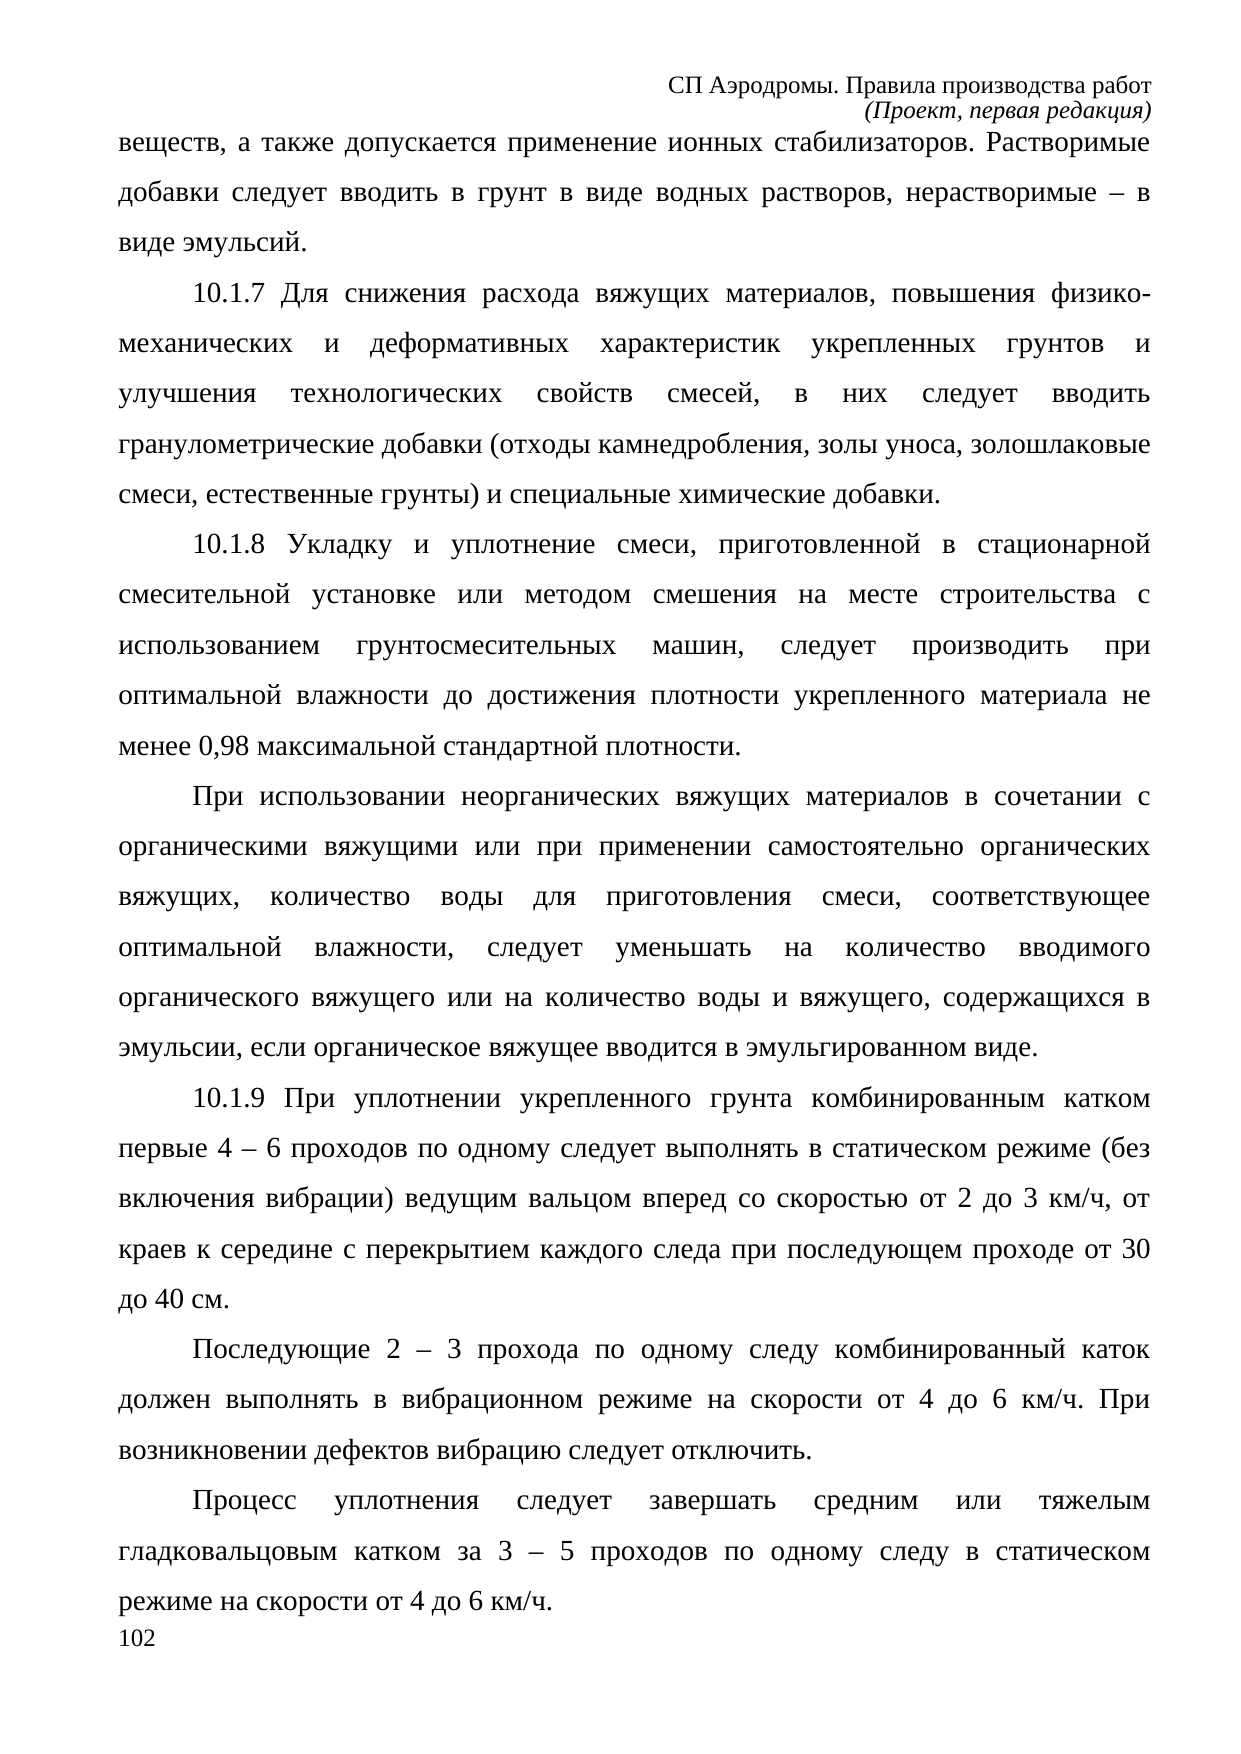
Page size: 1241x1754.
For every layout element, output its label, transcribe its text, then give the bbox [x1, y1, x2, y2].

text 10.1.7 Для снижения расхода вяжущих материалов, повышения физико-механических и деформативных характеристик укрепленных грунтов и улучшения технологических свойств смесей, в них следует вводить гранулометрические добавки (отходы камнедробления, золы уноса, золошлаковые смеси, естественные грунты) и специальные химические добавки. [118, 275, 1152, 509]
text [118, 124, 1152, 258]
text 10.1.8 Укладку и уплотнение смеси, приготовленной в стационарной смесительной установке или методом смешения на месте строительства с использованием грунтосмесительных машин, следует производить при оптимальной влажности до достижения плотности укрепленного материала не менее 0,98 максимальной стандартной плотности. [118, 526, 1152, 761]
text 10.1.9 При уплотнении укрепленного грунта комбинированным катком первые 4 – 6 проходов по одному следует выполнять в статическом режиме (без включения вибрации) ведущим вальцом вперед со скоростью от 2 до 3 км/ч, от краев к середине с перекрытием каждого следа при последующем проходе от 30 до 40 см. [118, 1080, 1152, 1314]
text Процесс уплотнения следует завершать средним или тяжелым гладковальцовым катком за 3 – 5 проходов по одному следу в статическом режиме на скорости от 4 до 6 км/ч. [118, 1482, 1152, 1616]
text При использовании неорганических вяжущих материалов в сочетании с органическими вяжущими или при применении самостоятельно органических вяжущих, количество воды для приготовления смеси, соответствующее оптимальной влажности, следует уменьшать на количество вводимого органического вяжущего или на количество воды и вяжущего, содержащихся в эмульсии, если органическое вяжущее вводится в эмульгированном виде. [118, 778, 1152, 1063]
text Последующие 2 – 3 прохода по одному следу комбинированный каток должен выполнять в вибрационном режиме на скорости от 4 до 6 км/ч. При возникновении дефектов вибрацию следует отключить. [118, 1331, 1152, 1466]
